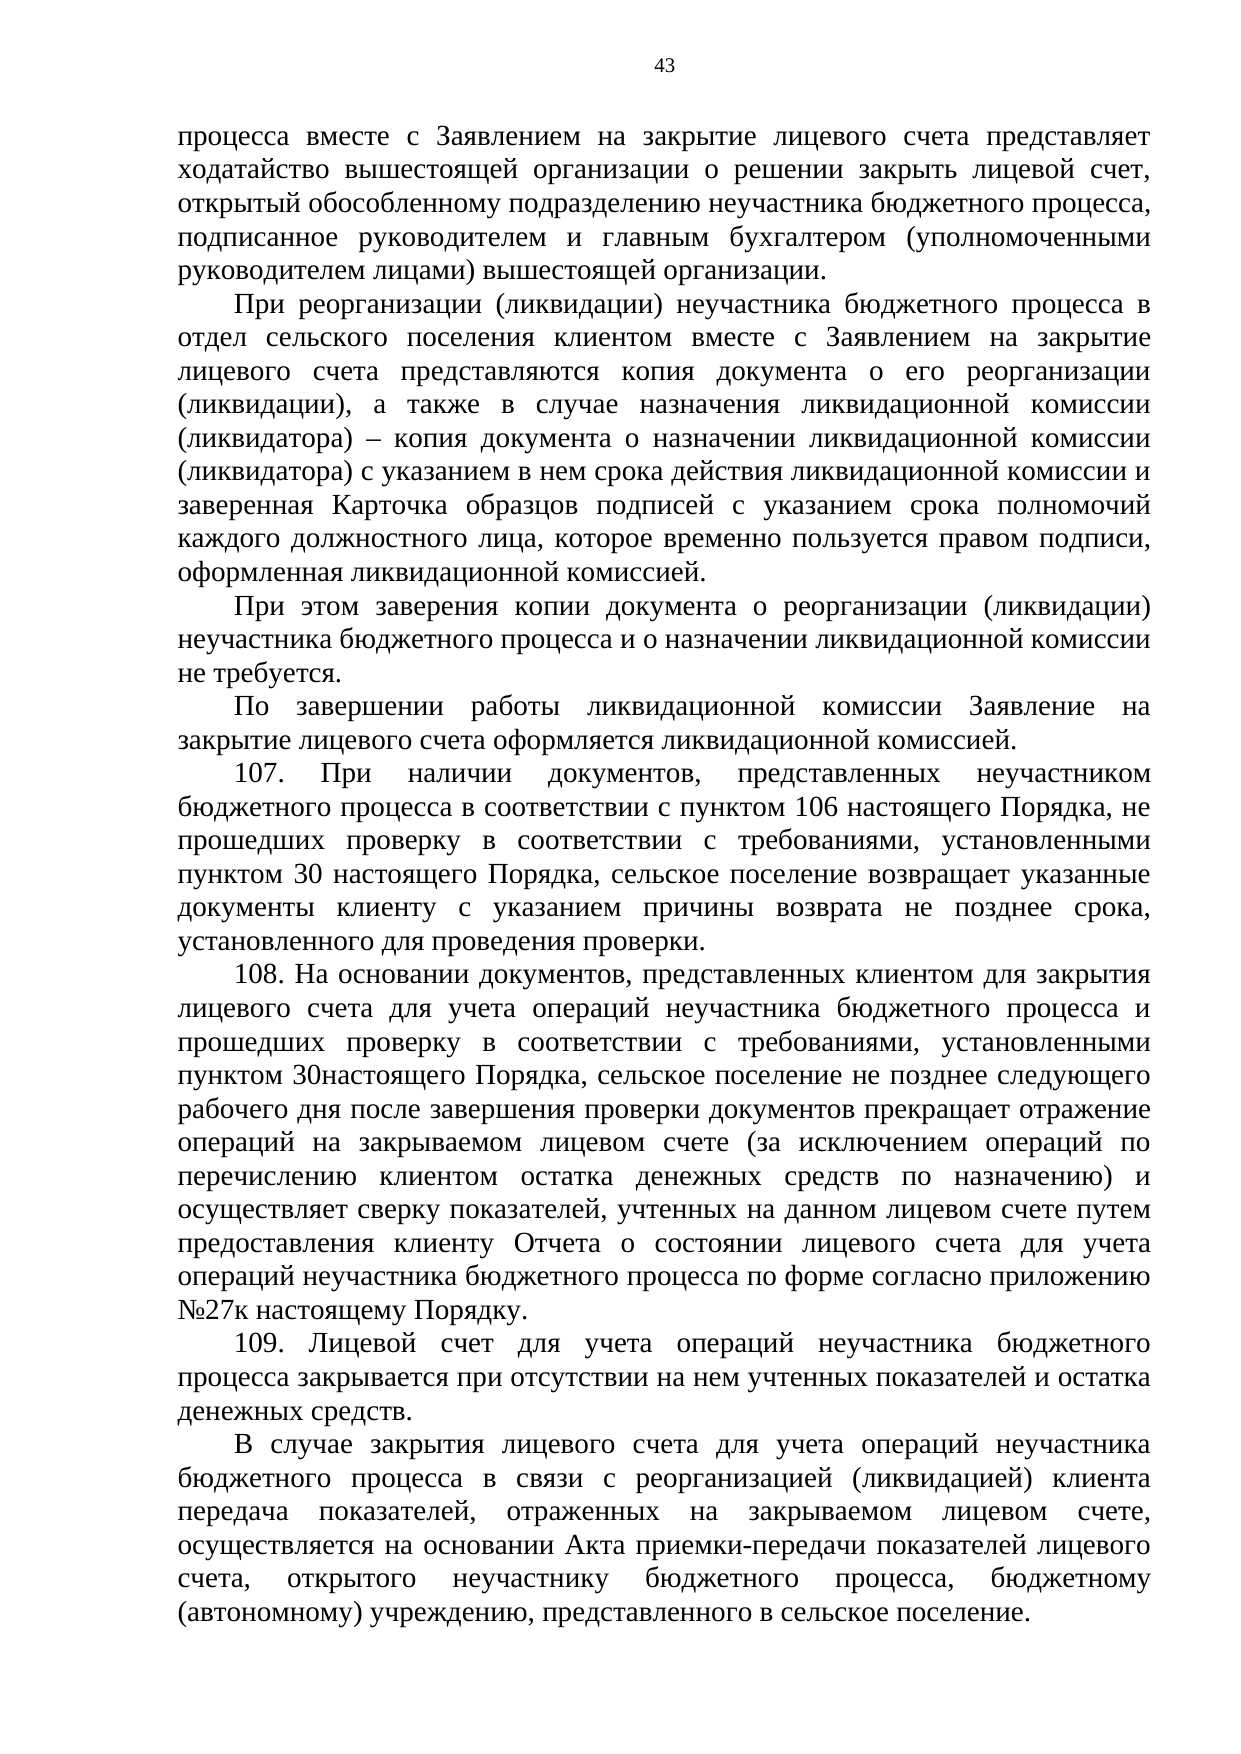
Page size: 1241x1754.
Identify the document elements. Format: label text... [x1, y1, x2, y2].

text При реорганизации (ликвидации) неучастника бюджетного процесса в отдел сельского поселения клиентом вместе с Заявлением на закрытие лицевого счета представляются копия документа о его реорганизации (ликвидации), а также в случае назначения ликвидационной комиссии (ликвидатора) – копия документа о назначении ликвидационной комиссии (ликвидатора) с указанием в нем срока действия ликвидационной комиссии и заверенная Карточка образцов подписей с указанием срока полномочий каждого должностного лица, которое временно пользуется правом подписи, оформленная ликвидационной комиссией. [177, 286, 1152, 588]
text При этом заверения копии документа о реорганизации (ликвидации) неучастника бюджетного процесса и о назначении ликвидационной комиссии не требуется. [177, 588, 1152, 688]
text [177, 118, 1152, 286]
text 108. На основании документов, представленных клиентом для закрытия лицевого счета для учета операций неучастника бюджетного процесса и прошедших проверку в соответствии с требованиями, установленными пунктом 30настоящего Порядка, сельское поселение не позднее следующего рабочего дня после завершения проверки документов прекращает отражение операций на закрываемом лицевом счете (за исключением операций по перечислению клиентом остатка денежных средств по назначению) и осуществляет сверку показателей, учтенных на данном лицевом счете путем предоставления клиенту Отчета о состоянии лицевого счета для учета операций неучастника бюджетного процесса по форме согласно приложению №27к настоящему Порядку. [177, 957, 1152, 1326]
text 109. Лицевой счет для учета операций неучастника бюджетного процесса закрывается при отсутствии на нем учтенных показателей и остатка денежных средств. [177, 1326, 1152, 1426]
text По завершении работы ликвидационной комиссии Заявление на закрытие лицевого счета оформляется ликвидационной комиссией. [177, 688, 1152, 755]
text В случае закрытия лицевого счета для учета операций неучастника бюджетного процесса в связи с реорганизацией (ликвидацией) клиента передача показателей, отраженных на закрываемом лицевом счете, осуществляется на основании Акта приемки-передачи показателей лицевого счета, открытого неучастнику бюджетного процесса, бюджетному (автономному) учреждению, представленного в сельское поселение. [177, 1426, 1152, 1627]
text 107. При наличии документов, представленных неучастником бюджетного процесса в соответствии с пунктом 106 настоящего Порядка, не прошедших проверку в соответствии с требованиями, установленными пунктом 30 настоящего Порядка, сельское поселение возвращает указанные документы клиенту с указанием причины возврата не позднее срока, установленного для проведения проверки. [177, 755, 1152, 957]
